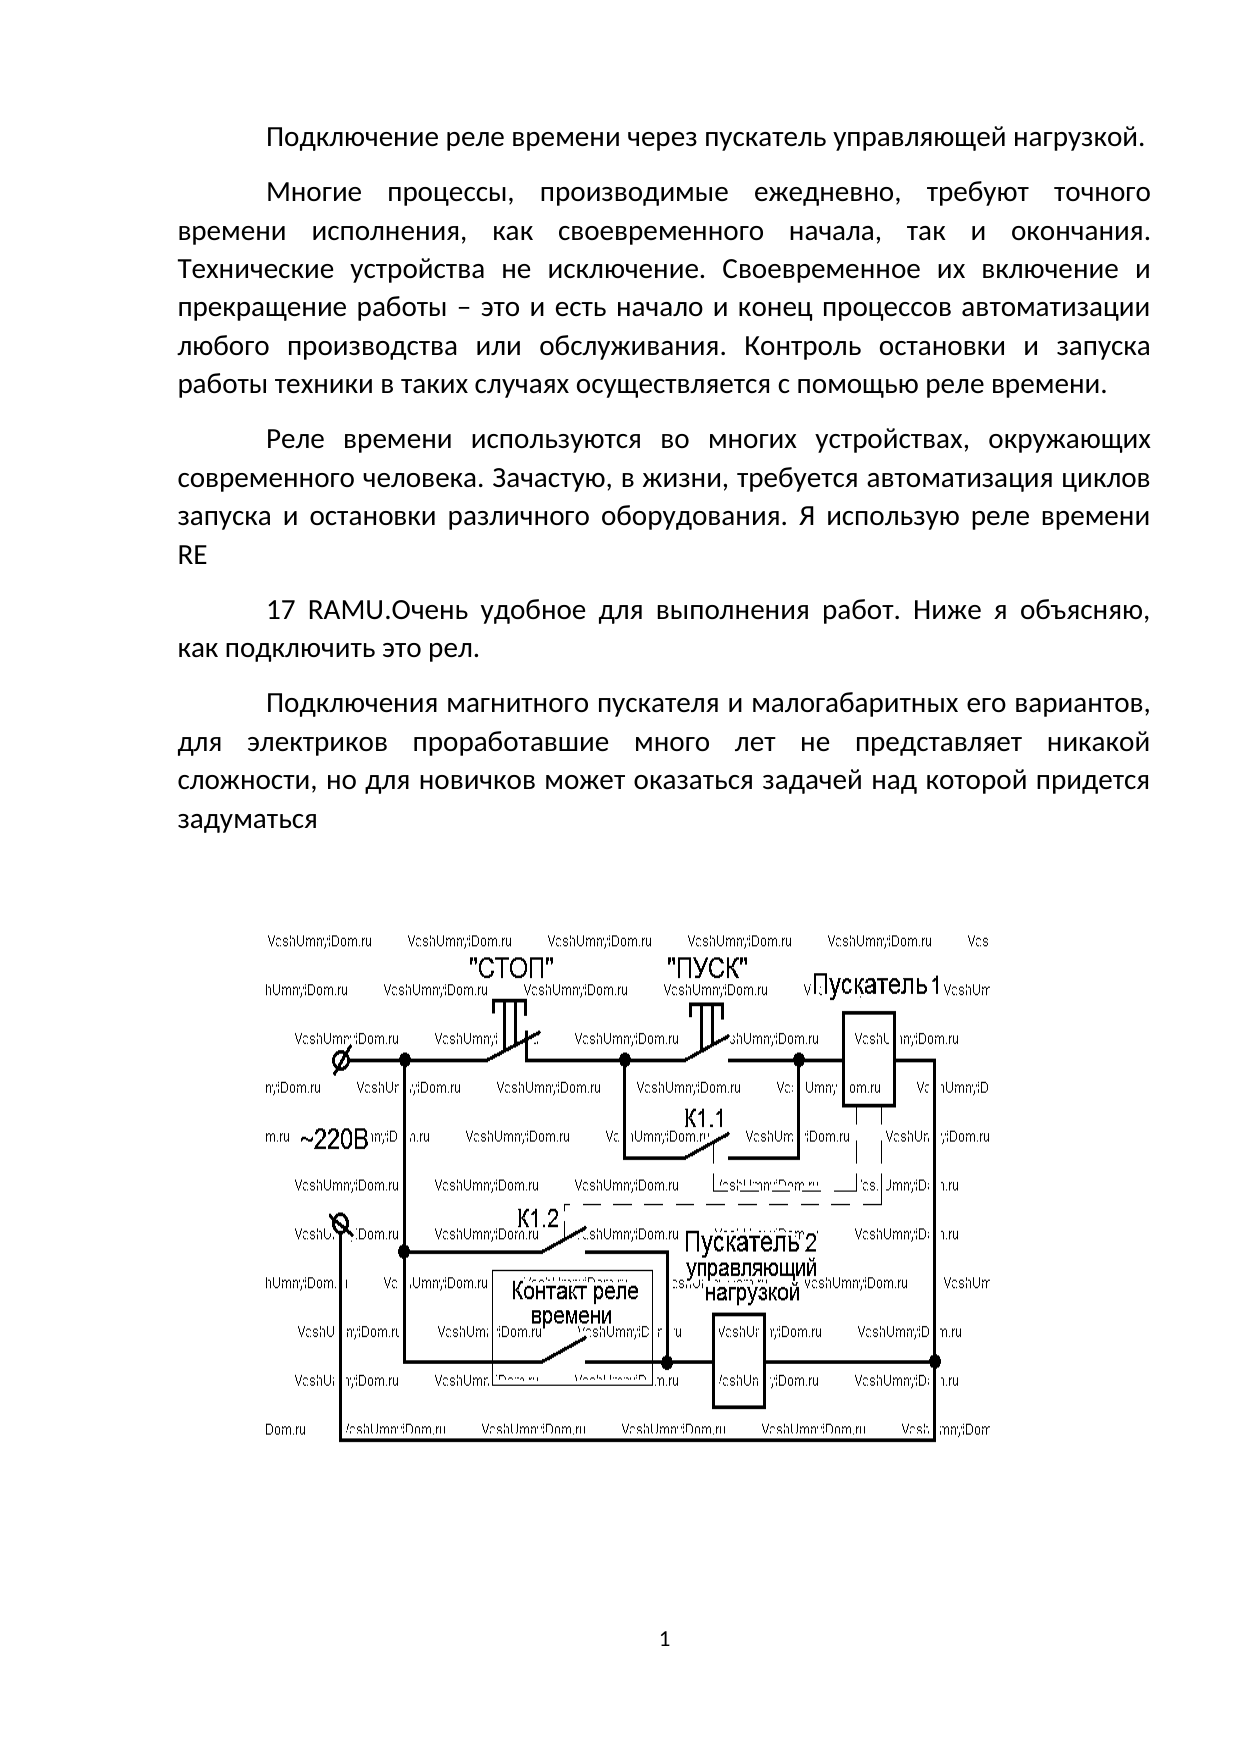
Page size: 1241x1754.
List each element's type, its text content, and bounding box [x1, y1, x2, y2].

text 17 RAMU.Очень удобное для выполнения работ. Ниже я объясняю, как подключить это рел. [177, 591, 1152, 665]
text Подключение реле времени через пускатель управляющей нагрузкой. [177, 118, 1152, 154]
text Реле времени используются во многих устройствах, окружающих современного человека. Зачастую, в жизни, требуется автоматизация циклов запуска и остановки различного оборудования. Я использую реле времени RE [177, 421, 1152, 571]
text Многие процессы, производимые ежедневно, требуют точного времени исполнения, как своевременного начала, так и окончания. Технические устройства не исключение. Своевременное их включение и прекращение работы – это и есть начало и конец процессов автоматизации любого производства или обслуживания. Контроль остановки и запуска работы техники в таких случаях осуществляется с помощью реле времени. [177, 173, 1152, 401]
text Подключения магнитного пускателя и малогабаритных его вариантов, для электриков проработавшие много лет не представляет никакой сложности, но для новичков может оказаться задачей над которой придется задуматься [177, 684, 1152, 835]
